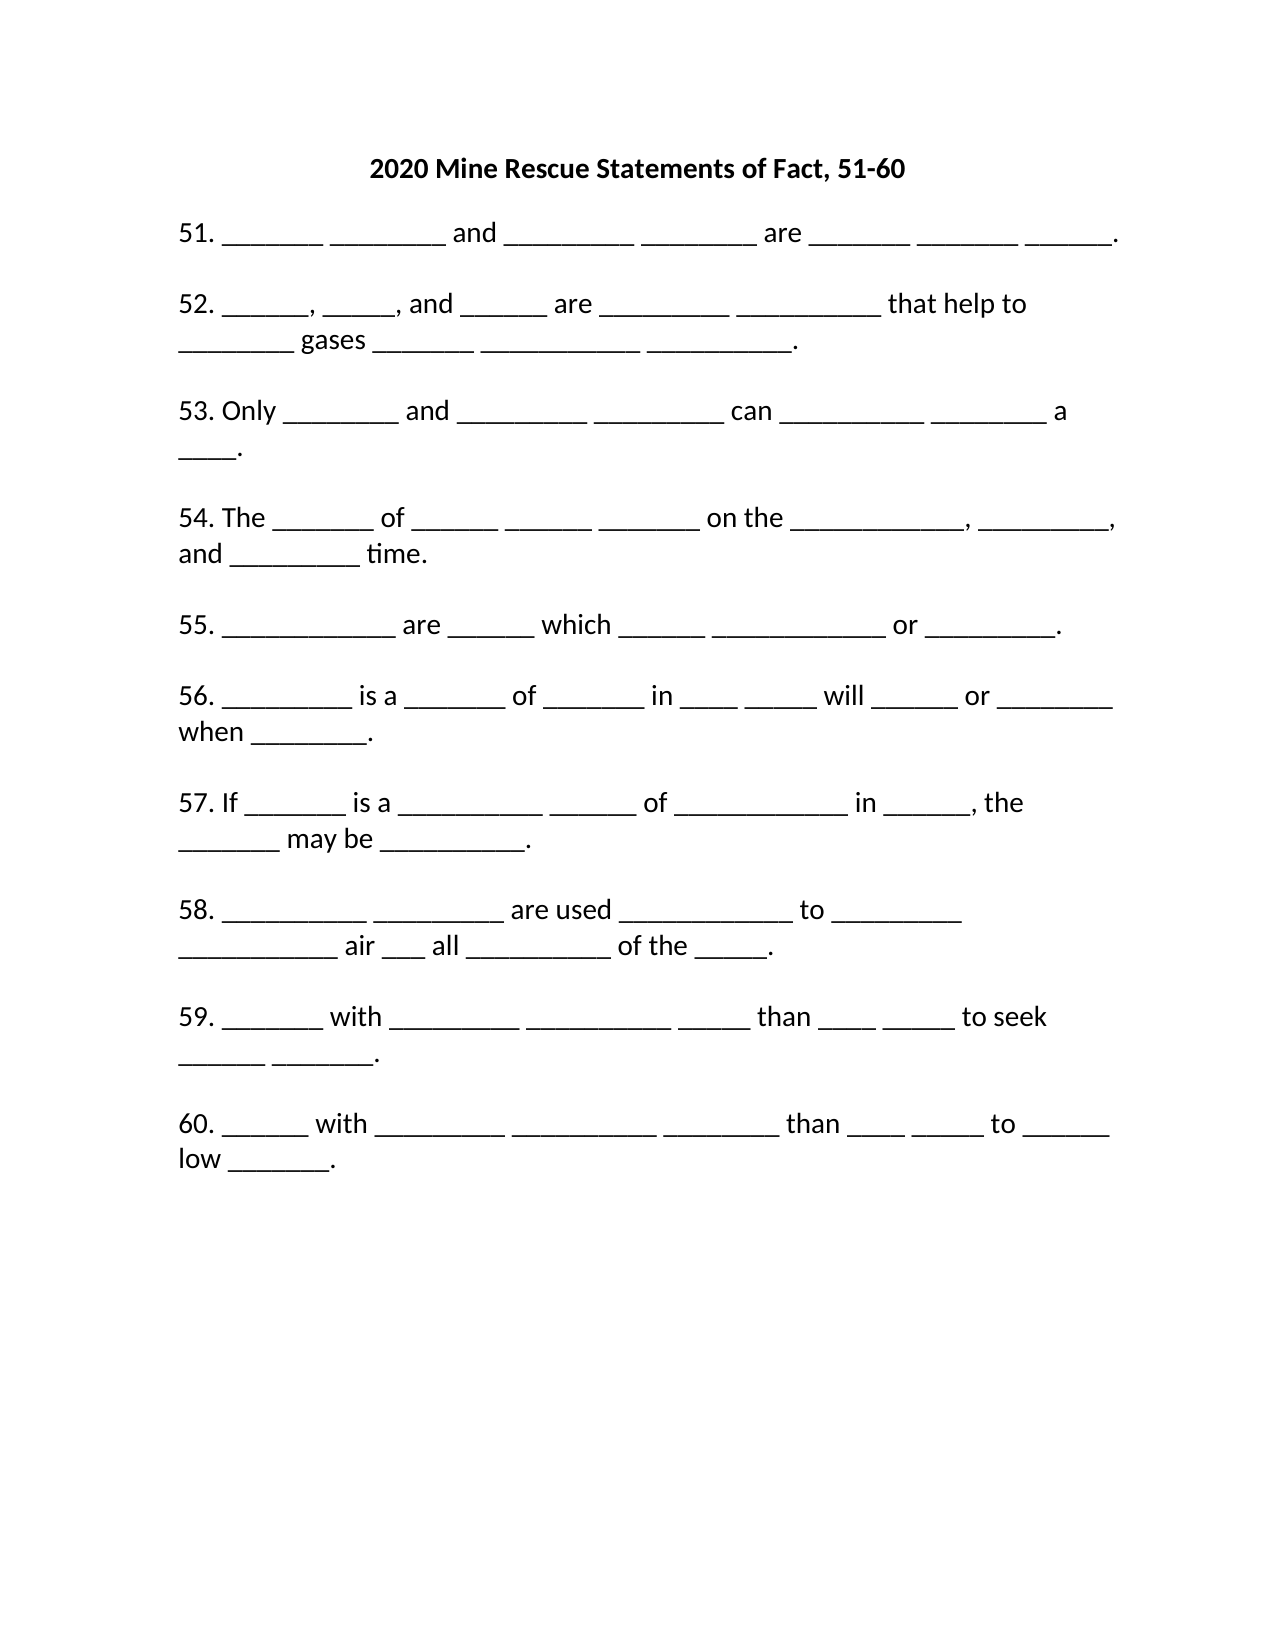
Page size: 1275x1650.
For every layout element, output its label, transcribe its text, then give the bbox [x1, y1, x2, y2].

text 58. __________ _________ are used ____________ to _________ ___________ air ___ all __________ of the _____. [178, 891, 1125, 962]
text 55. ____________ are ______ which ______ ____________ or _________. [178, 606, 1125, 642]
text 2020 Mine Rescue Statements of Fact, 51-60 [150, 150, 1125, 186]
text 54. The _______ of ______ ______ _______ on the ____________, _________, and _________ time. [178, 499, 1125, 571]
text 60. ______ with _________ __________ ________ than ____ _____ to ______ low _______. [178, 1105, 1125, 1176]
text 51. _______ ________ and _________ ________ are _______ _______ ______. [178, 214, 1125, 250]
text 52. ______, _____, and ______ are _________ __________ that help to ________ gases _______ ___________ __________. [178, 286, 1125, 357]
text 56. _________ is a _______ of _______ in ____ _____ will ______ or ________ when ________. [178, 677, 1125, 749]
text 57. If _______ is a __________ ______ of ____________ in ______, the _______ may be __________. [178, 784, 1125, 856]
text 53. Only ________ and _________ _________ can __________ ________ a ____. [178, 392, 1125, 464]
text 59. _______ with _________ __________ _____ than ____ _____ to seek ______ _______. [178, 998, 1125, 1069]
